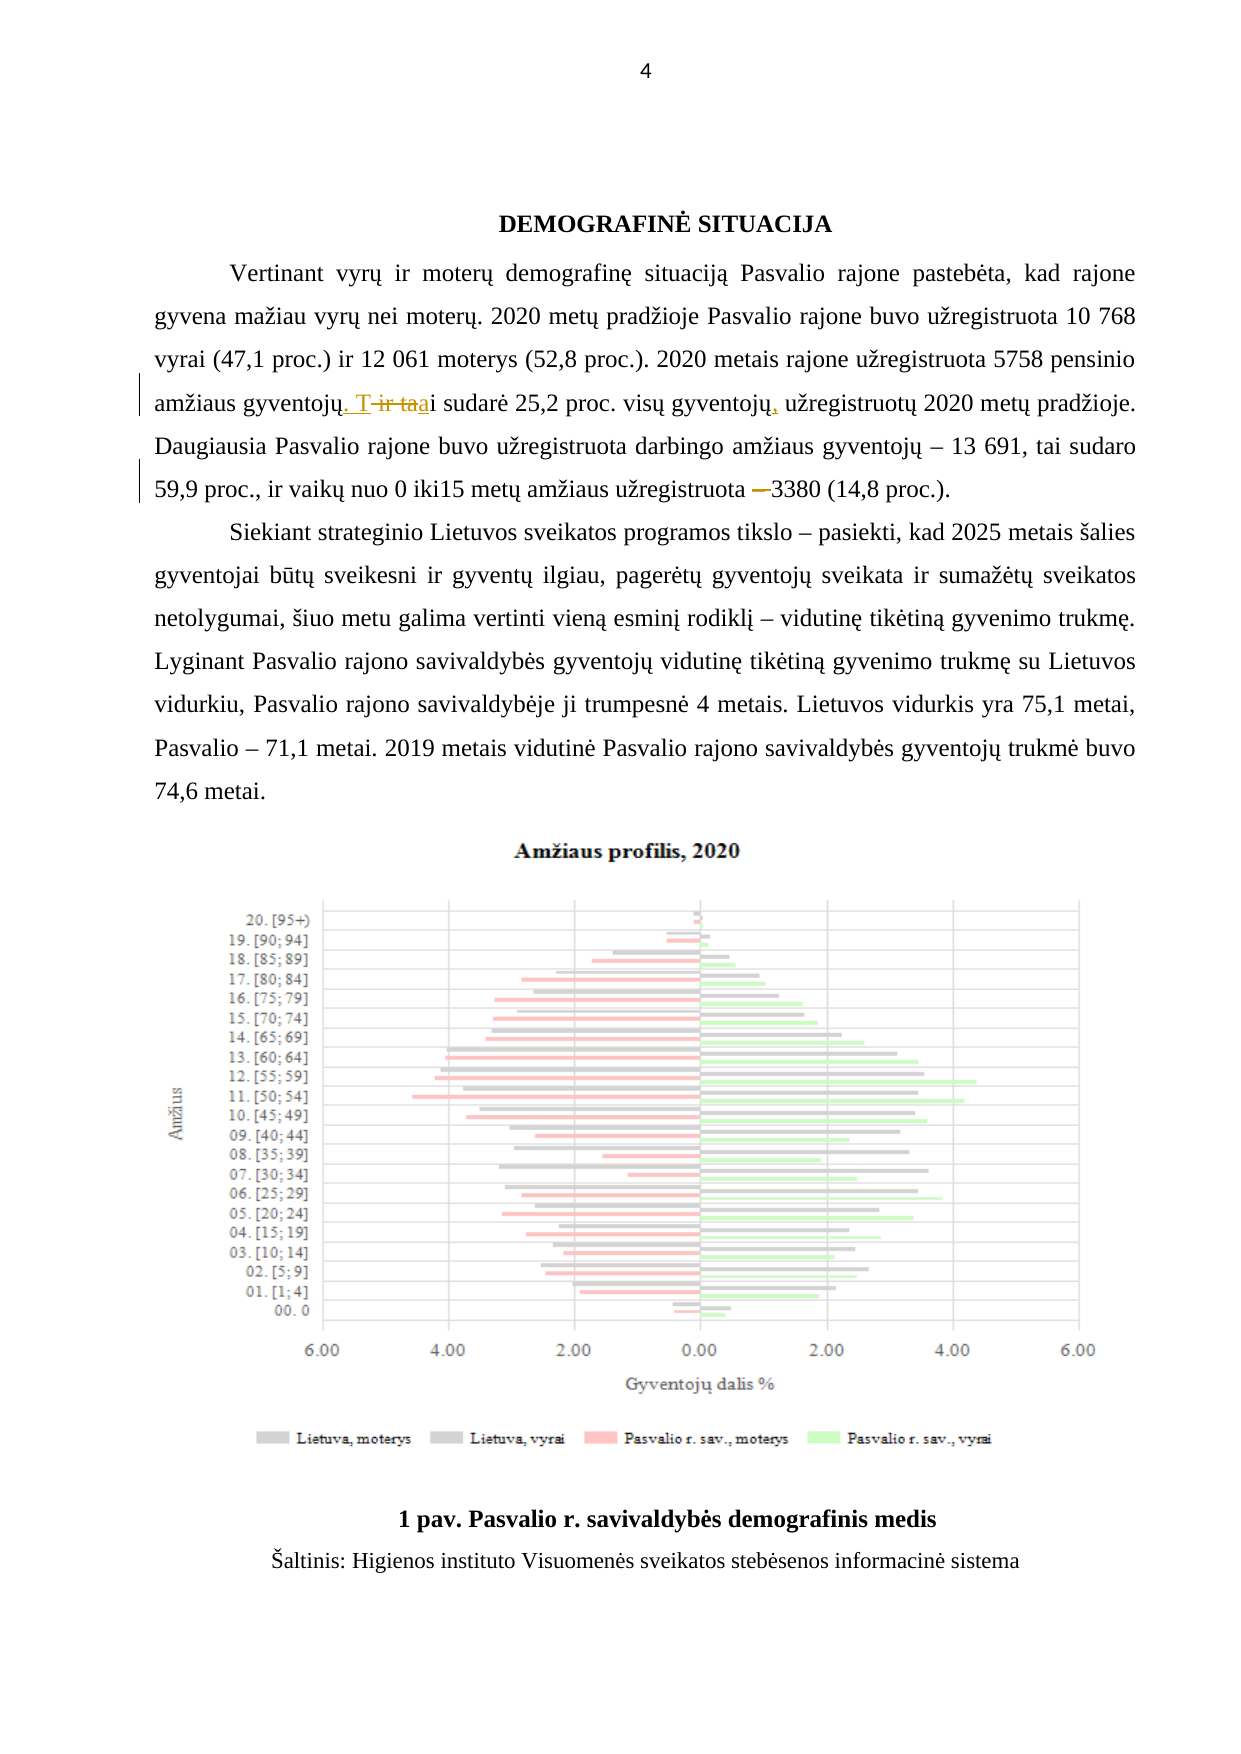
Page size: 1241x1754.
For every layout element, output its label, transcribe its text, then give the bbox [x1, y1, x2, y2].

text 1 pav. Pasvalio r. savivaldybės demografinis medis [154, 1524, 1137, 1581]
text Vertinant vyrų ir moterų demografinę situaciją Pasvalio rajone pastebėta, kad rajone gyvena mažiau vyrų nei moterų. 2020 metų pradžioje Pasvalio rajone buvo užregistruota 10 768 vyrai (47,1 proc.) ir 12 061 moterys (52,8 proc.). 2020 metais rajone užregistruota 5758 pensinio amžiaus gyventojųi sudarė 25,2 proc. visų gyventojų užregistruotų 2020 metų pradžioje. Daugiausia Pasvalio rajone buvo užregistruota darbingo amžiaus gyventojų – 13 691, tai sudaro 59,9 proc., ir vaikų nuo 0 iki15 metų amžiaus užregistruota 3380 (14,8 proc.). [154, 306, 1137, 551]
text Siekiant strateginio Lietuvos sveikatos programos tikslo – pasiekti, kad 2025 metais šalies gyventojai būtų sveikesni ir gyventų ilgiau, pagerėtų gyventojų sveikata ir sumažėtų sveikatos netolygumai, šiuo metu galima vertinti vieną esminį rodiklį – vidutinę tikėtiną gyvenimo trukmę. Lyginant Pasvalio rajono savivaldybės gyventojų vidutinę tikėtiną gyvenimo trukmę su Lietuvos vidurkiu, Pasvalio rajono savivaldybėje ji trumpesnė 4 metais. Lietuvos vidurkis yra 75,1 metai, Pasvalio – 71,1 metai. 2019 metais vidutinė Pasvalio rajono savivaldybės gyventojų trukmė buvo 74,6 metai. [154, 565, 1137, 852]
text DEMOGRAFINĖ SITUACIJA [236, 258, 1095, 285]
picture [119, 863, 1137, 1524]
